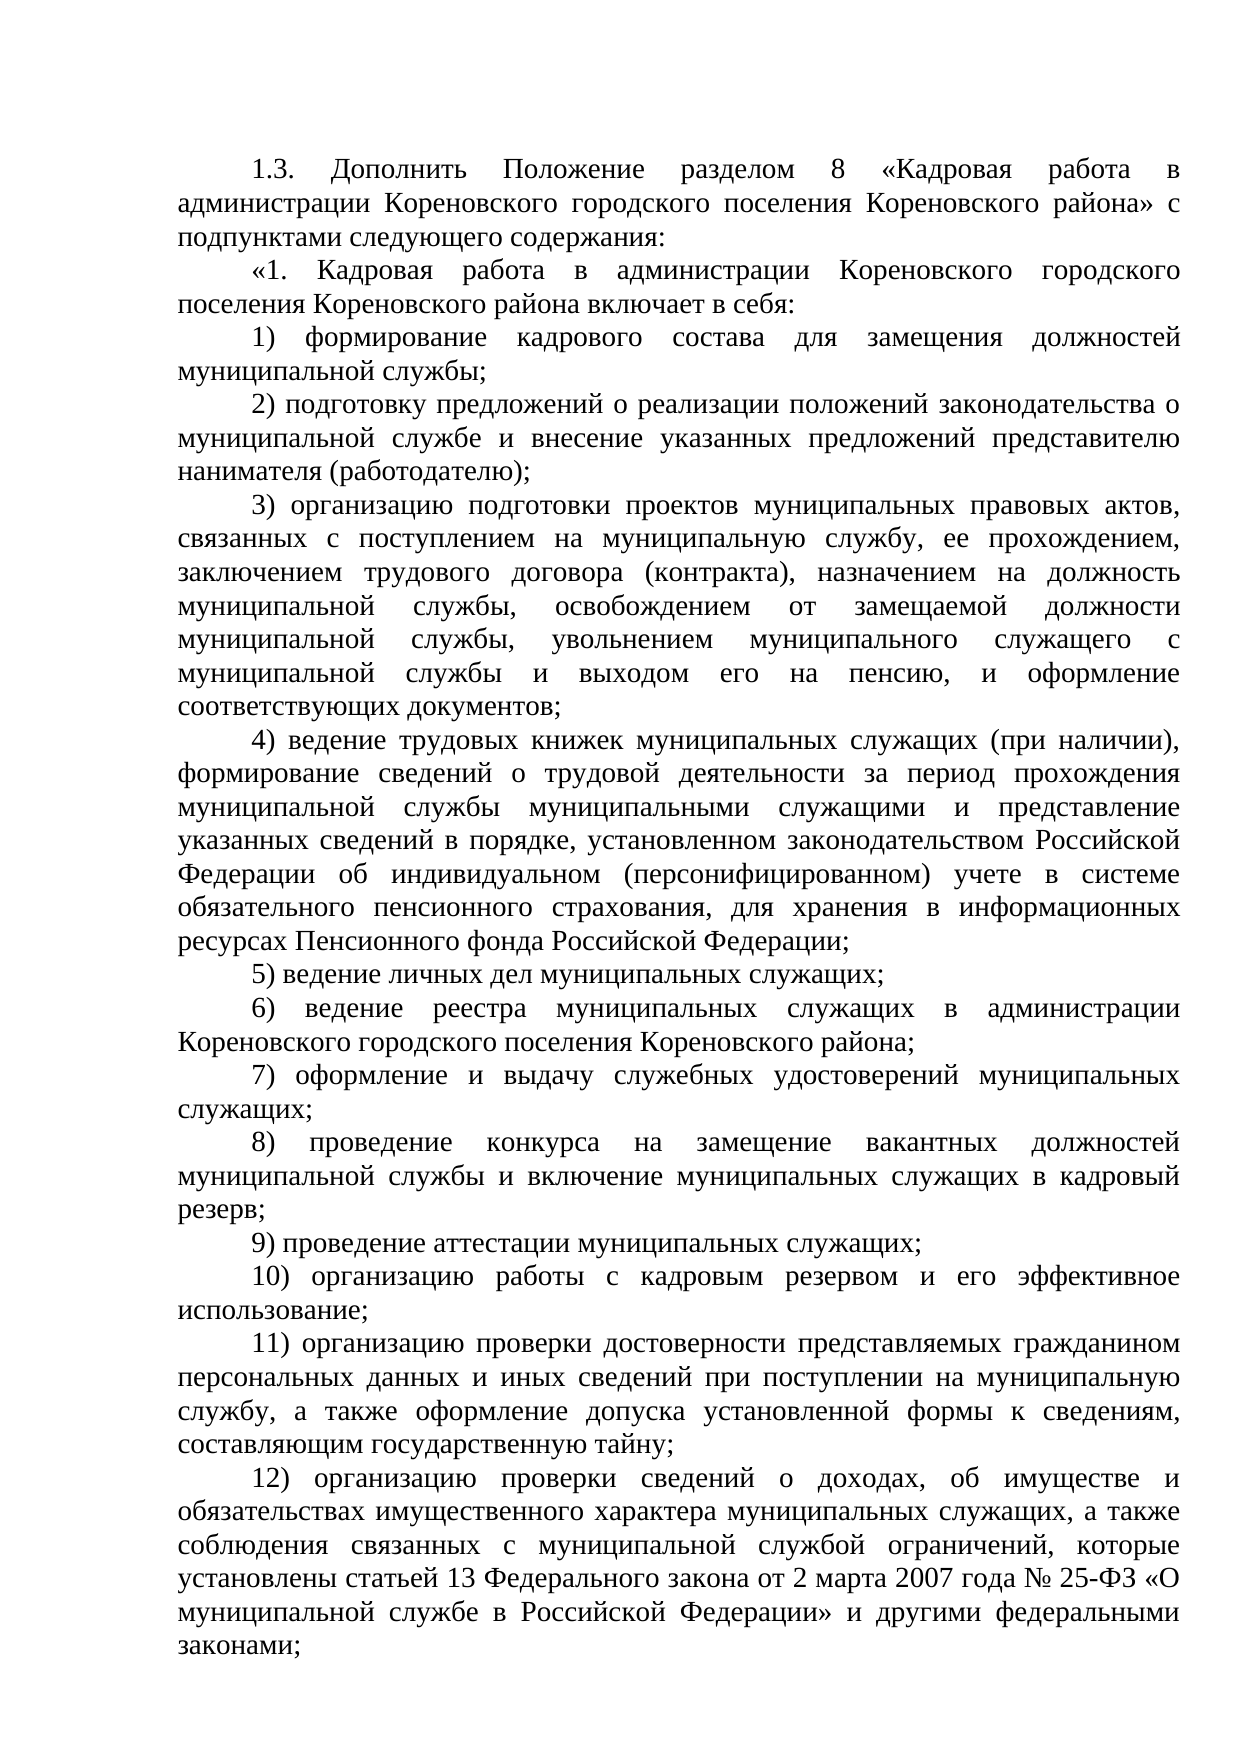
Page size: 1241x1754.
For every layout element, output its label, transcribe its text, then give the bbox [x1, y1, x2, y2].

text 4) ведение трудовых книжек муниципальных служащих (при наличии), формирование сведений о трудовой деятельности за период прохождения муниципальной службы муниципальными служащими и представление указанных сведений в порядке, установленном законодательством Российской Федерации об индивидуальном (персонифицированном) учете в системе обязательного пенсионного страхования, для хранения в информационных ресурсах Пенсионного фонда Российской Федерации; [177, 722, 1181, 957]
text 10) организацию работы с кадровым резервом и его эффективное использование; [177, 1258, 1181, 1326]
text 1) формирование кадрового состава для замещения должностей муниципальной службы; [177, 319, 1181, 386]
text 3) организацию подготовки проектов муниципальных правовых актов, связанных с поступлением на муниципальную службу, ее прохождением, заключением трудового договора (контракта), назначением на должность муниципальной службы, освобождением от замещаемой должности муниципальной службы, увольнением муниципального служащего с муниципальной службы и выходом его на пенсию, и оформление соответствующих документов; [177, 487, 1181, 722]
text 7) оформление и выдачу служебных удостоверений муниципальных служащих; [177, 1057, 1181, 1124]
text «1. Кадровая работа в администрации Кореновского городского поселения Кореновского района включает в себя: [177, 252, 1181, 319]
text 12) организацию проверки сведений о доходах, об имуществе и обязательствах имущественного характера муниципальных служащих, а также соблюдения связанных с муниципальной службой ограничений, которые установлены статьей 13 Федерального закона от 2 марта 2007 года № 25-ФЗ «О муниципальной службе в Российской Федерации» и другими федеральными законами; [177, 1460, 1181, 1661]
text 5) ведение личных дел муниципальных служащих; [177, 957, 1181, 990]
text 2) подготовку предложений о реализации положений законодательства о муниципальной службе и внесение указанных предложений представителю нанимателя (работодателю); [177, 386, 1181, 487]
text 8) проведение конкурса на замещение вакантных должностей муниципальной службы и включение муниципальных служащих в кадровый резерв; [177, 1124, 1181, 1225]
text 9) проведение аттестации муниципальных служащих; [177, 1225, 1181, 1258]
text 11) организацию проверки достоверности представляемых гражданином персональных данных и иных сведений при поступлении на муниципальную службу, а также оформление допуска установленной формы к сведениям, составляющим государственную тайну; [177, 1326, 1181, 1460]
text 1.3. Дополнить Положение разделом 8 «Кадровая работа в администрации Кореновского городского поселения Кореновского района» с подпунктами следующего содержания: [177, 152, 1181, 252]
text 6) ведение реестра муниципальных служащих в администрации Кореновского городского поселения Кореновского района; [177, 990, 1181, 1057]
